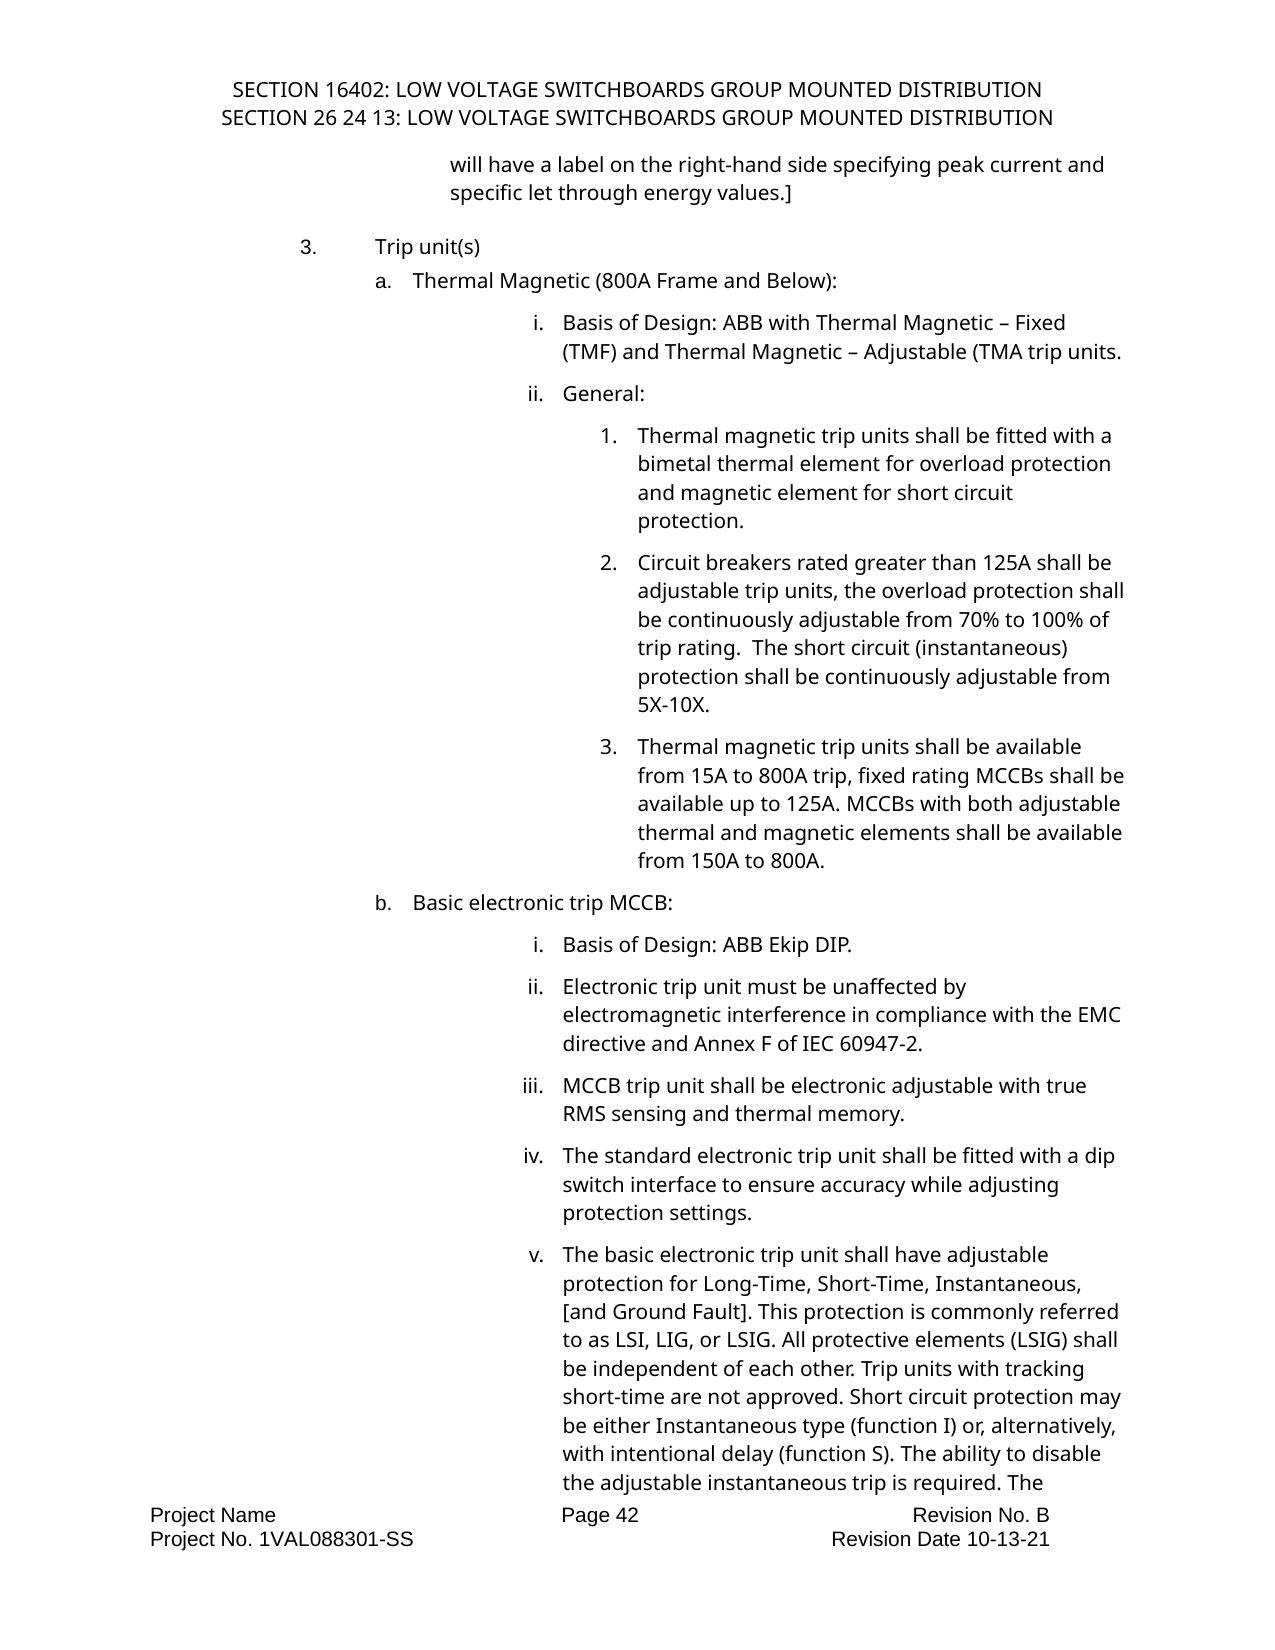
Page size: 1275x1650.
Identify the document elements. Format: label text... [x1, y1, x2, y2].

list The standard electronic trip unit shall be fitted with a dip switch interface to ensure accuracy while adjusting protection settings. [544, 1141, 1125, 1227]
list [544, 1240, 1125, 1496]
list Thermal magnetic trip units shall be fitted with a bimetal thermal element for overload protection and magnetic element for short circuit protection. [600, 421, 1125, 535]
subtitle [375, 150, 1125, 207]
list Electronic trip unit must be unaffected by electromagnetic interference in compliance with the EMC directive and Annex F of IEC 60947-2. [544, 972, 1125, 1057]
list Thermal magnetic trip units shall be available from 15A to 800A trip, fixed rating MCCBs shall be available up to 125A. MCCBs with both adjustable thermal and magnetic elements shall be available from 150A to 800A. [600, 732, 1125, 874]
list Basic electronic trip MCCB: [375, 888, 1125, 917]
list General: [544, 379, 1125, 407]
list MCCB trip unit shall be electronic adjustable with true RMS sensing and thermal memory. [544, 1071, 1125, 1128]
list Thermal Magnetic (800A Frame and Below): [375, 267, 1125, 295]
subtitle Trip unit(s) [300, 232, 1125, 260]
list Basis of Design: ABB Ekip DIP. [544, 930, 1125, 958]
list Basis of Design: ABB with Thermal Magnetic – Fixed (TMF) and Thermal Magnetic – Adjustable (TMA trip units. [544, 308, 1125, 365]
list Circuit breakers rated greater than 125A shall be adjustable trip units, the overload protection shall be continuously adjustable from 70% to 100% of trip rating. The short circuit (instantaneous) protection shall be continuously adjustable from 5X-10X. [600, 548, 1125, 719]
